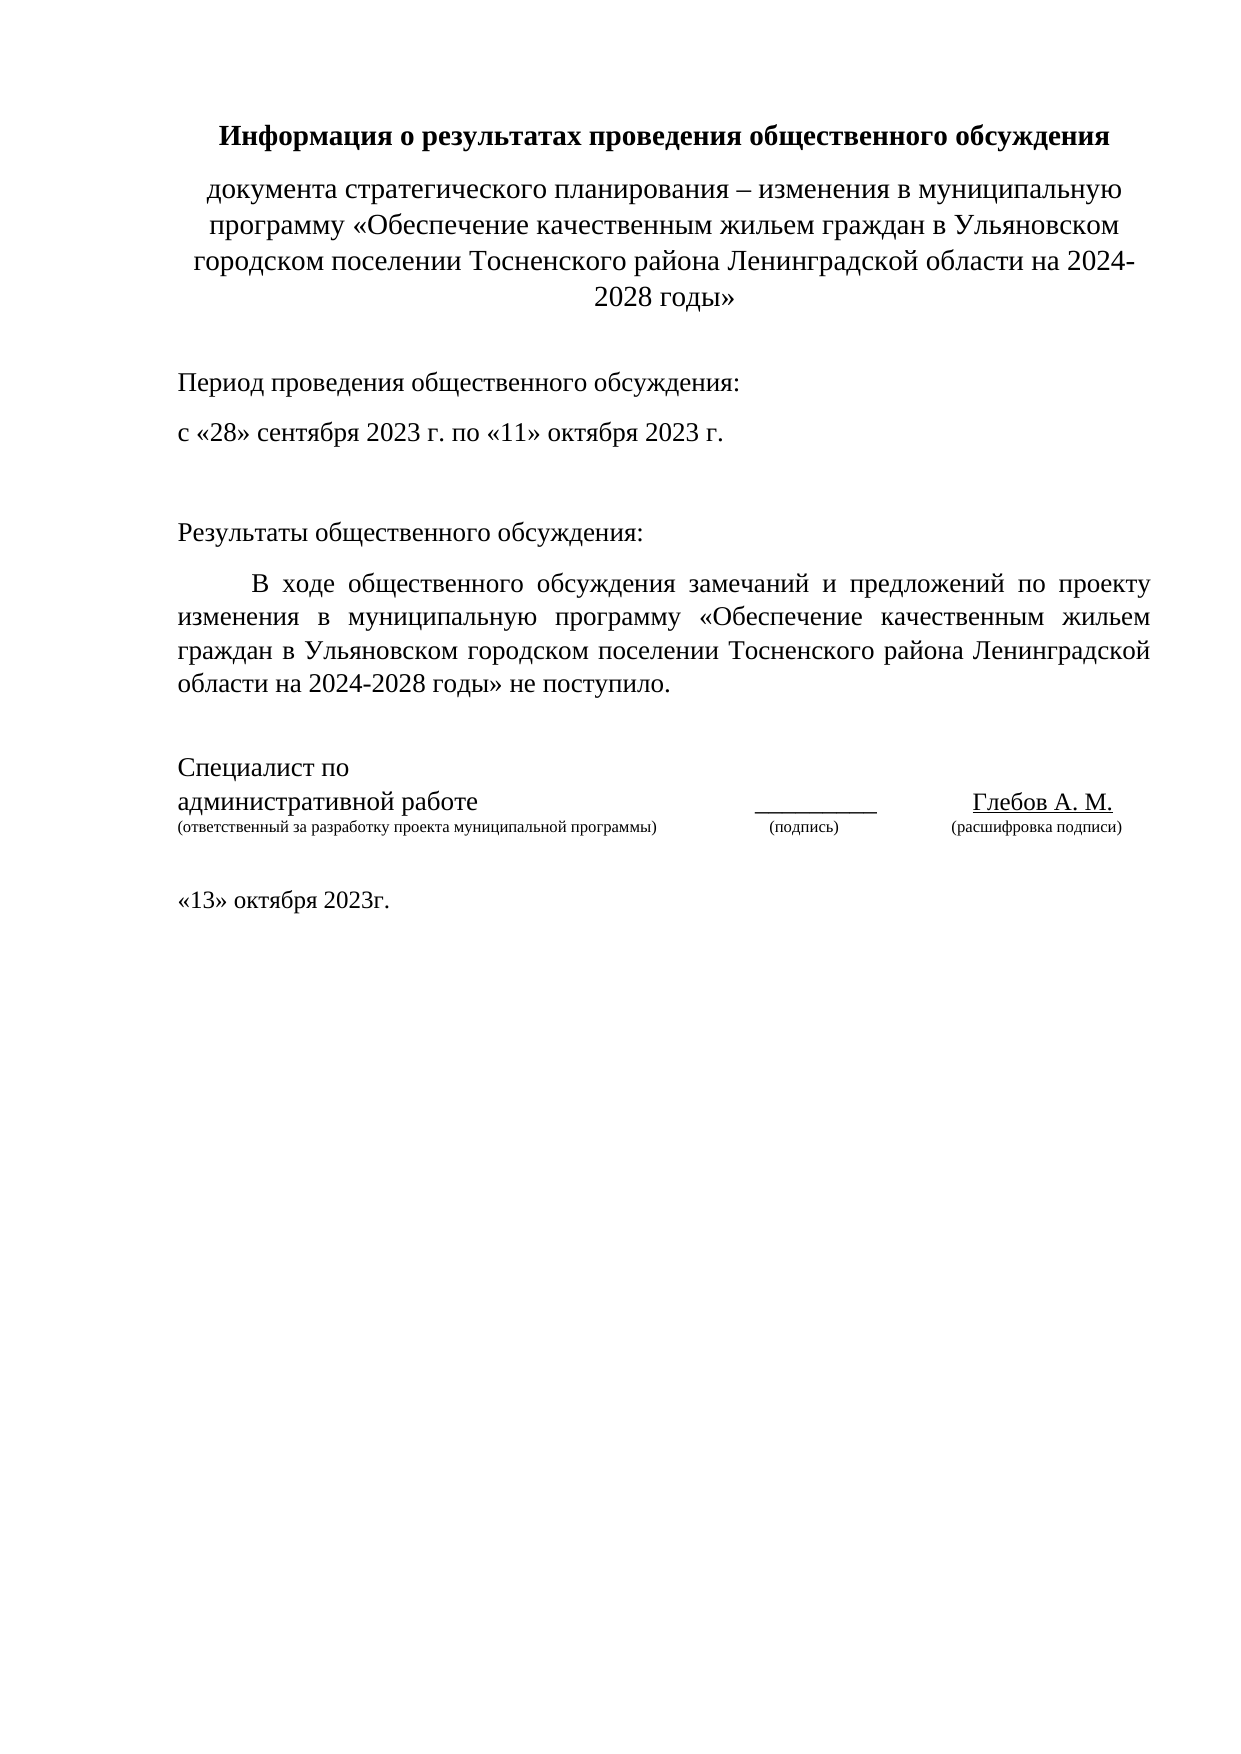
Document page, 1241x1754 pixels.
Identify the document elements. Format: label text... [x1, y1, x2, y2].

text административной работе _________ Глебов А. М. (ответственный за разработку проекта муниципальной программы) (подпись) (расшифровка подписи) [177, 784, 1152, 836]
text Информация о результатах проведения общественного обсуждения [177, 118, 1152, 152]
text «13» октября 2023г. [177, 886, 1152, 914]
text Специалист по [177, 751, 1152, 782]
text В ходе общественного обсуждения замечаний и предложений по проекту изменения в муниципальную программу «Обеспечение качественным жильем граждан в Ульяновском городском поселении Тосненского района Ленинградской области на 2024-2028 годы» не поступило. [177, 567, 1152, 698]
text Результаты общественного обсуждения: [177, 516, 1152, 548]
text с «28» сентября 2023 г. по «11» октября 2023 г. [177, 416, 1152, 447]
text Период проведения общественного обсуждения: [177, 366, 1152, 397]
text документа стратегического планирования – изменения в муниципальную программу «Обеспечение качественным жильем граждан в Ульяновском городском поселении Тосненского района Ленинградской области на 2024-2028 годы» [177, 171, 1152, 313]
